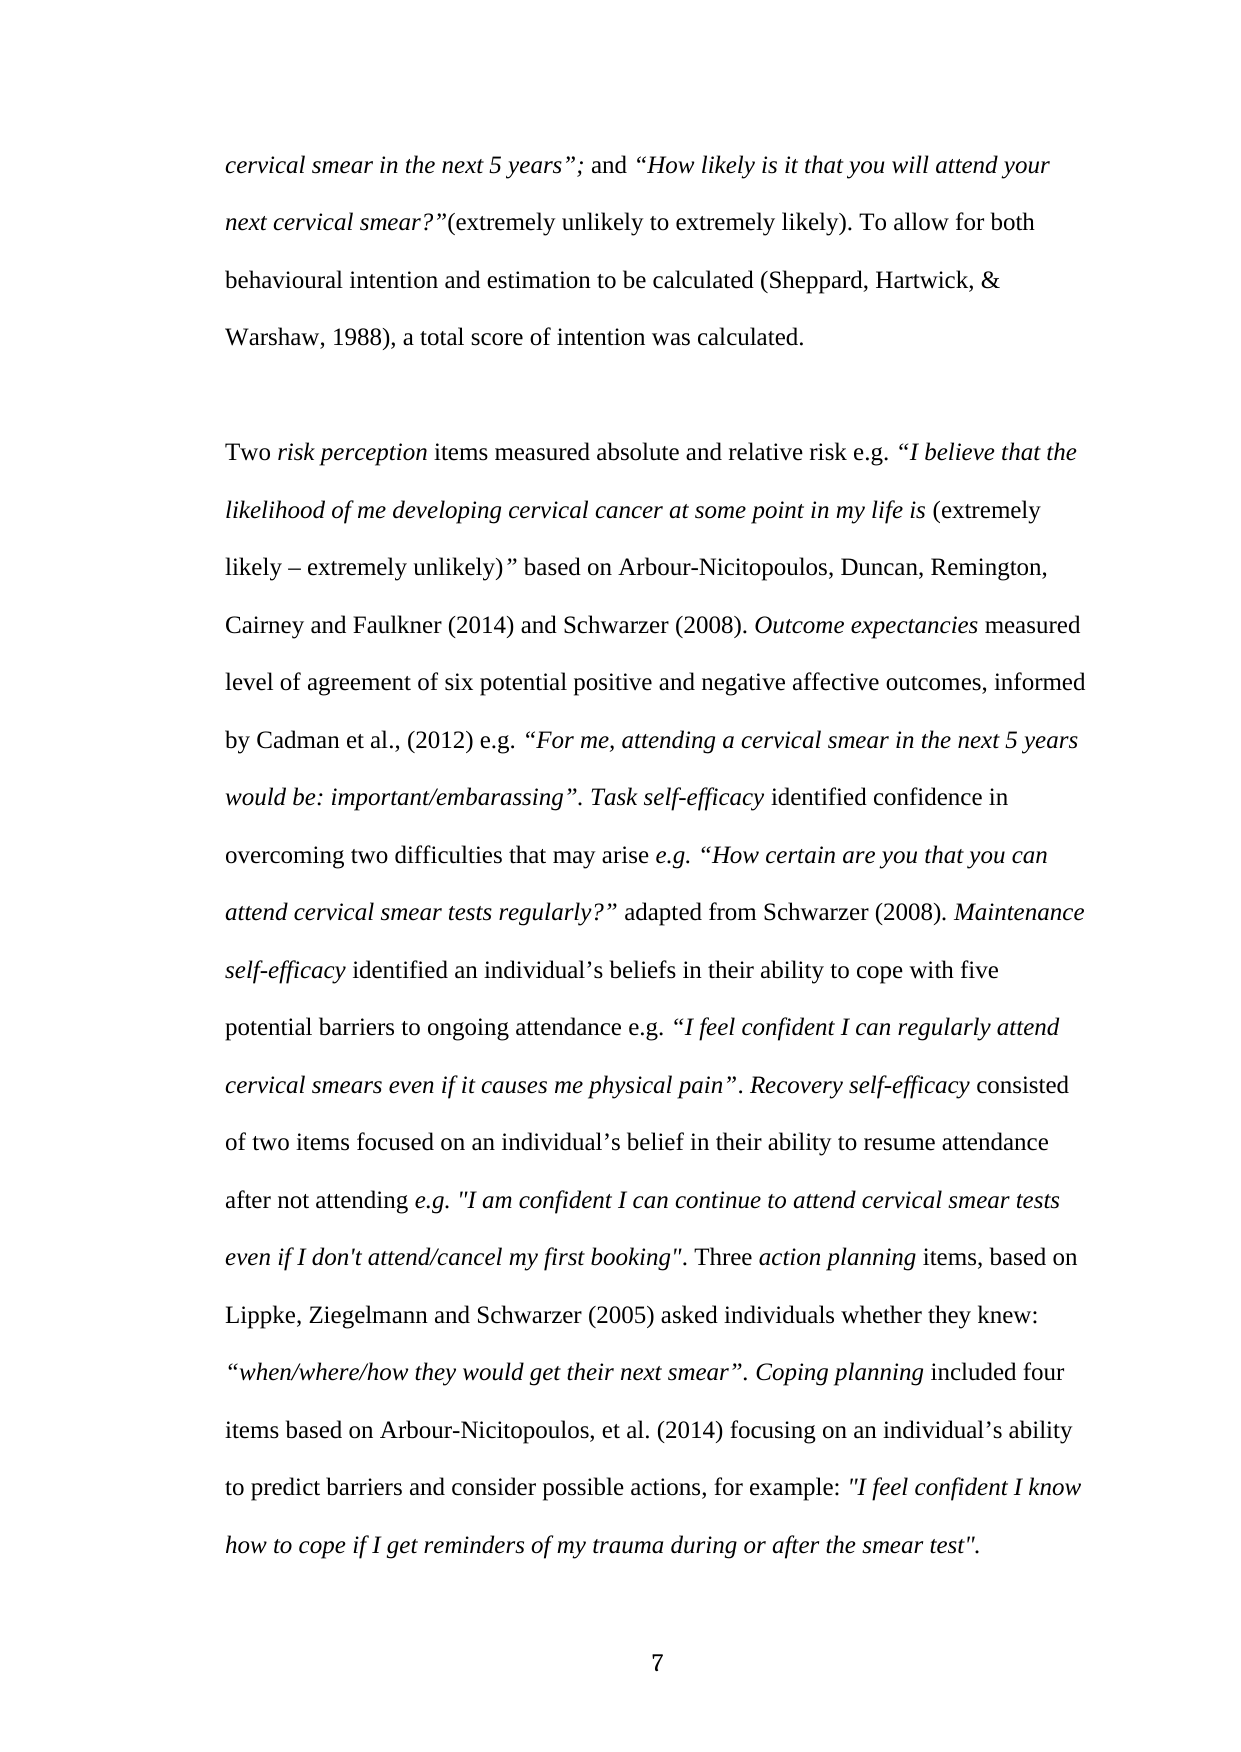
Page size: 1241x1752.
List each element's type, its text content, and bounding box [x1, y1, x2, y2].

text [225, 150, 1090, 409]
text Two risk perception items measured absolute and relative risk e.g. “I believe that the likelihood of me developing cervical cancer at some point in my life is (extremely likely – extremely unlikely)” based on Arbour-Nicitopoulos, Duncan, Remington, Cairney and Faulkner (2014) and Schwarzer (2008). Outcome expectancies measured level of agreement of six potential positive and negative affective outcomes, informed by Cadman et al., (2012) e.g. “For me, attending a cervical smear in the next 5 years would be: important/embarassing”. Task self-efficacy identified confidence in overcoming two difficulties that may arise e.g. “How certain are you that you can attend cervical smear tests regularly?” adapted from Schwarzer (2008). Maintenance self-efficacy identified an individual’s beliefs in their ability to cope with five potential barriers to ongoing attendance e.g. “I feel confident I can regularly attend cervical smears even if it causes me physical pain”. Recovery self-efficacy consisted of two items focused on an individual’s belief in their ability to resume attendance after not attending e.g. "I am confident I can continue to attend cervical smear tests even if I don't attend/cancel my first booking". Three action planning items, based on Lippke, Ziegelmann and Schwarzer (2005) asked individuals whether they knew: “when/where/how they would get their next smear”. Coping planning included four items based on Arbour-Nicitopoulos, et al. (2014) focusing on an individual’s ability to predict barriers and consider possible actions, for example: "I feel confident I know how to cope if I get reminders of my trauma during or after the smear test". [225, 437, 1090, 1559]
